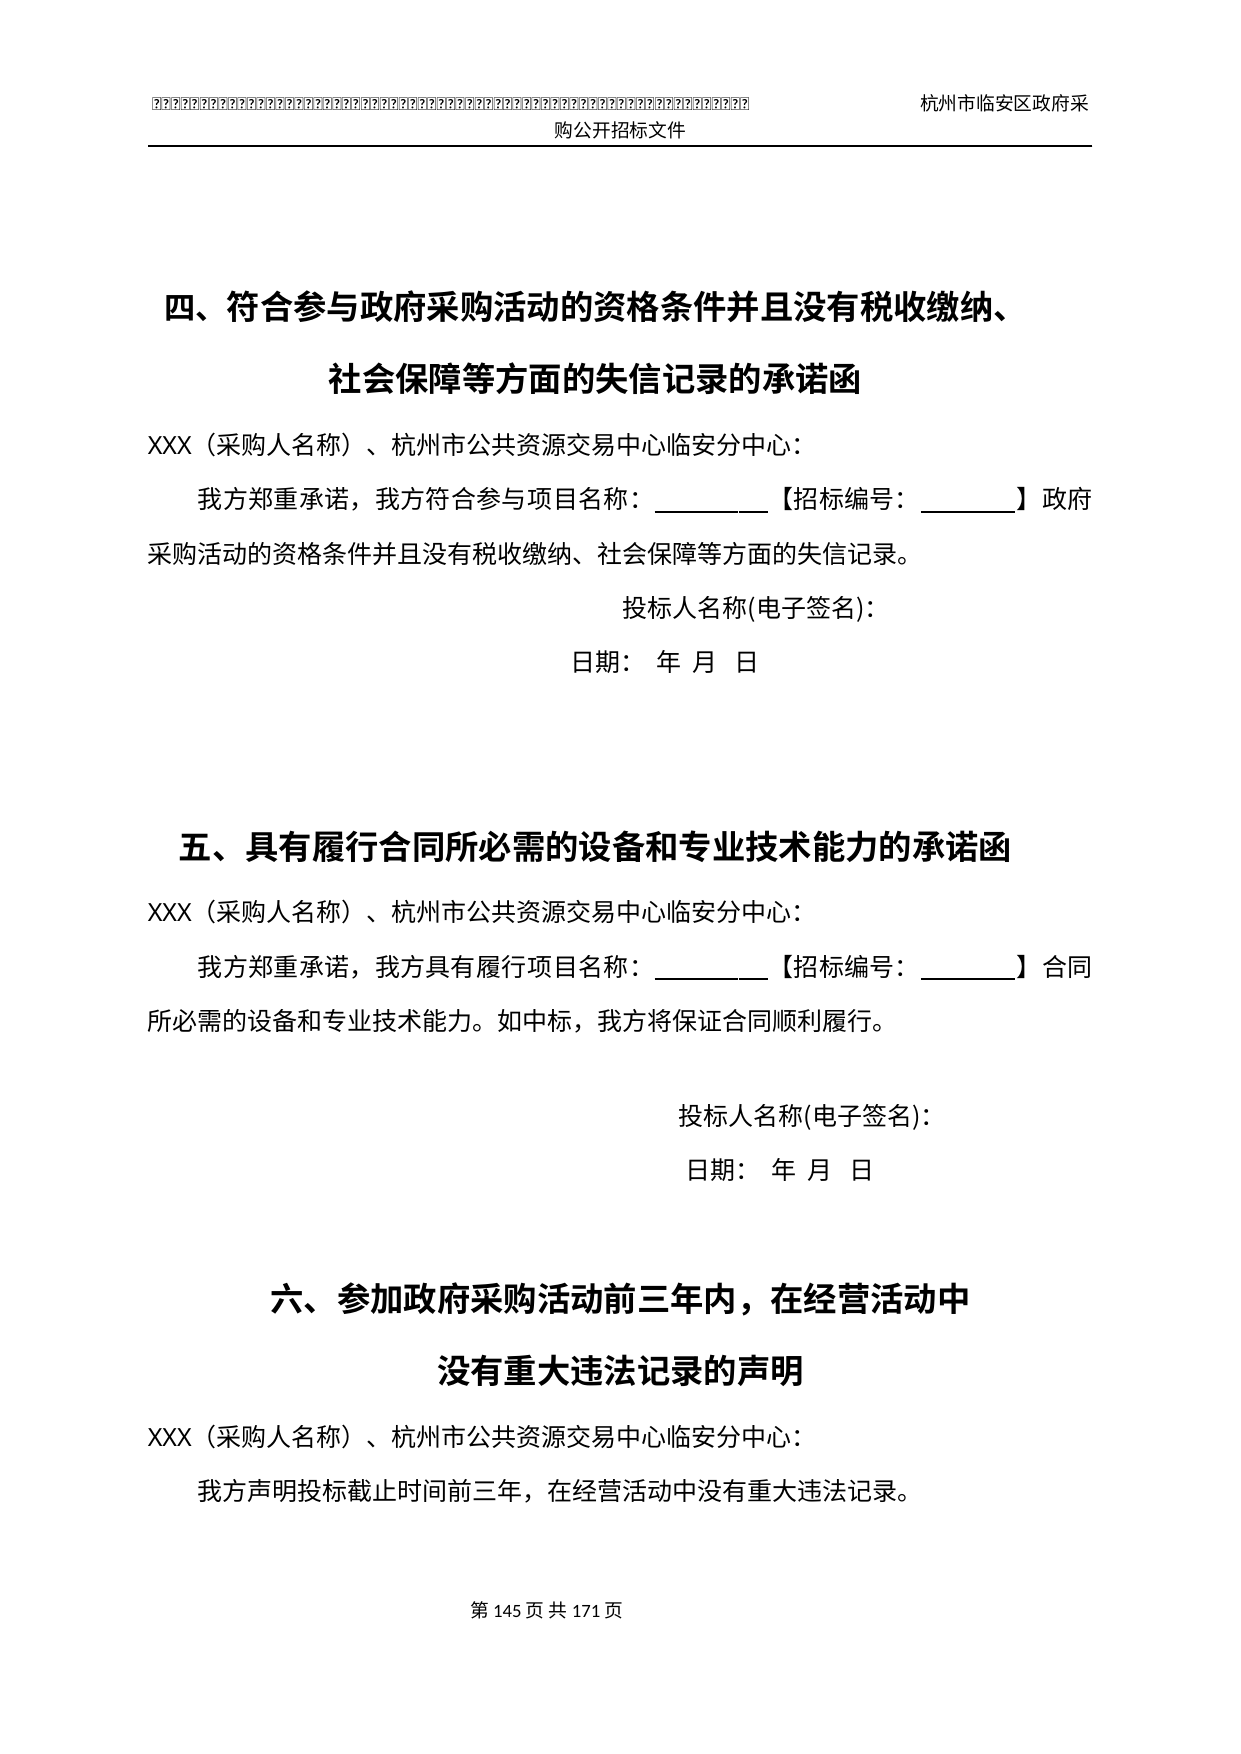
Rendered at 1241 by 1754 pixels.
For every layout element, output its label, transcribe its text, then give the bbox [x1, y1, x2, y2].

text 五、具有履行合同所必需的设备和专业技术能力的承诺函 [148, 821, 1042, 869]
text 投标人名称(电子签名)： [148, 588, 1092, 625]
text 没有重大违法记录的声明 [148, 1345, 1092, 1393]
text 六、参加政府采购活动前三年内，在经营活动中 [148, 1273, 1092, 1321]
text 日期： 年 月 日 [148, 1150, 1092, 1187]
text 我方郑重承诺，我方符合参与项目名称： 【招标编号： 】政府采购活动的资格条件并且没有税收缴纳、社会保障等方面的失信记录。 [148, 480, 1092, 570]
text 投标人名称(电子签名)： [148, 1096, 1092, 1132]
text XXX（采购人名称）、杭州市公共资源交易中心临安分中心： [148, 893, 1092, 929]
text XXX（采购人名称）、杭州市公共资源交易中心临安分中心： [148, 425, 1092, 462]
text 我方声明投标截止时间前三年，在经营活动中没有重大违法记录。 [148, 1472, 1092, 1508]
text 日期： 年 月 日 [148, 643, 1042, 679]
text 四、符合参与政府采购活动的资格条件并且没有税收缴纳、社会保障等方面的失信记录的承诺函 [148, 281, 1042, 401]
text 我方郑重承诺，我方具有履行项目名称： 【招标编号： 】合同所必需的设备和专业技术能力。如中标，我方将保证合同顺利履行。 [148, 947, 1092, 1038]
text XXX（采购人名称）、杭州市公共资源交易中心临安分中心： [148, 1417, 1092, 1454]
